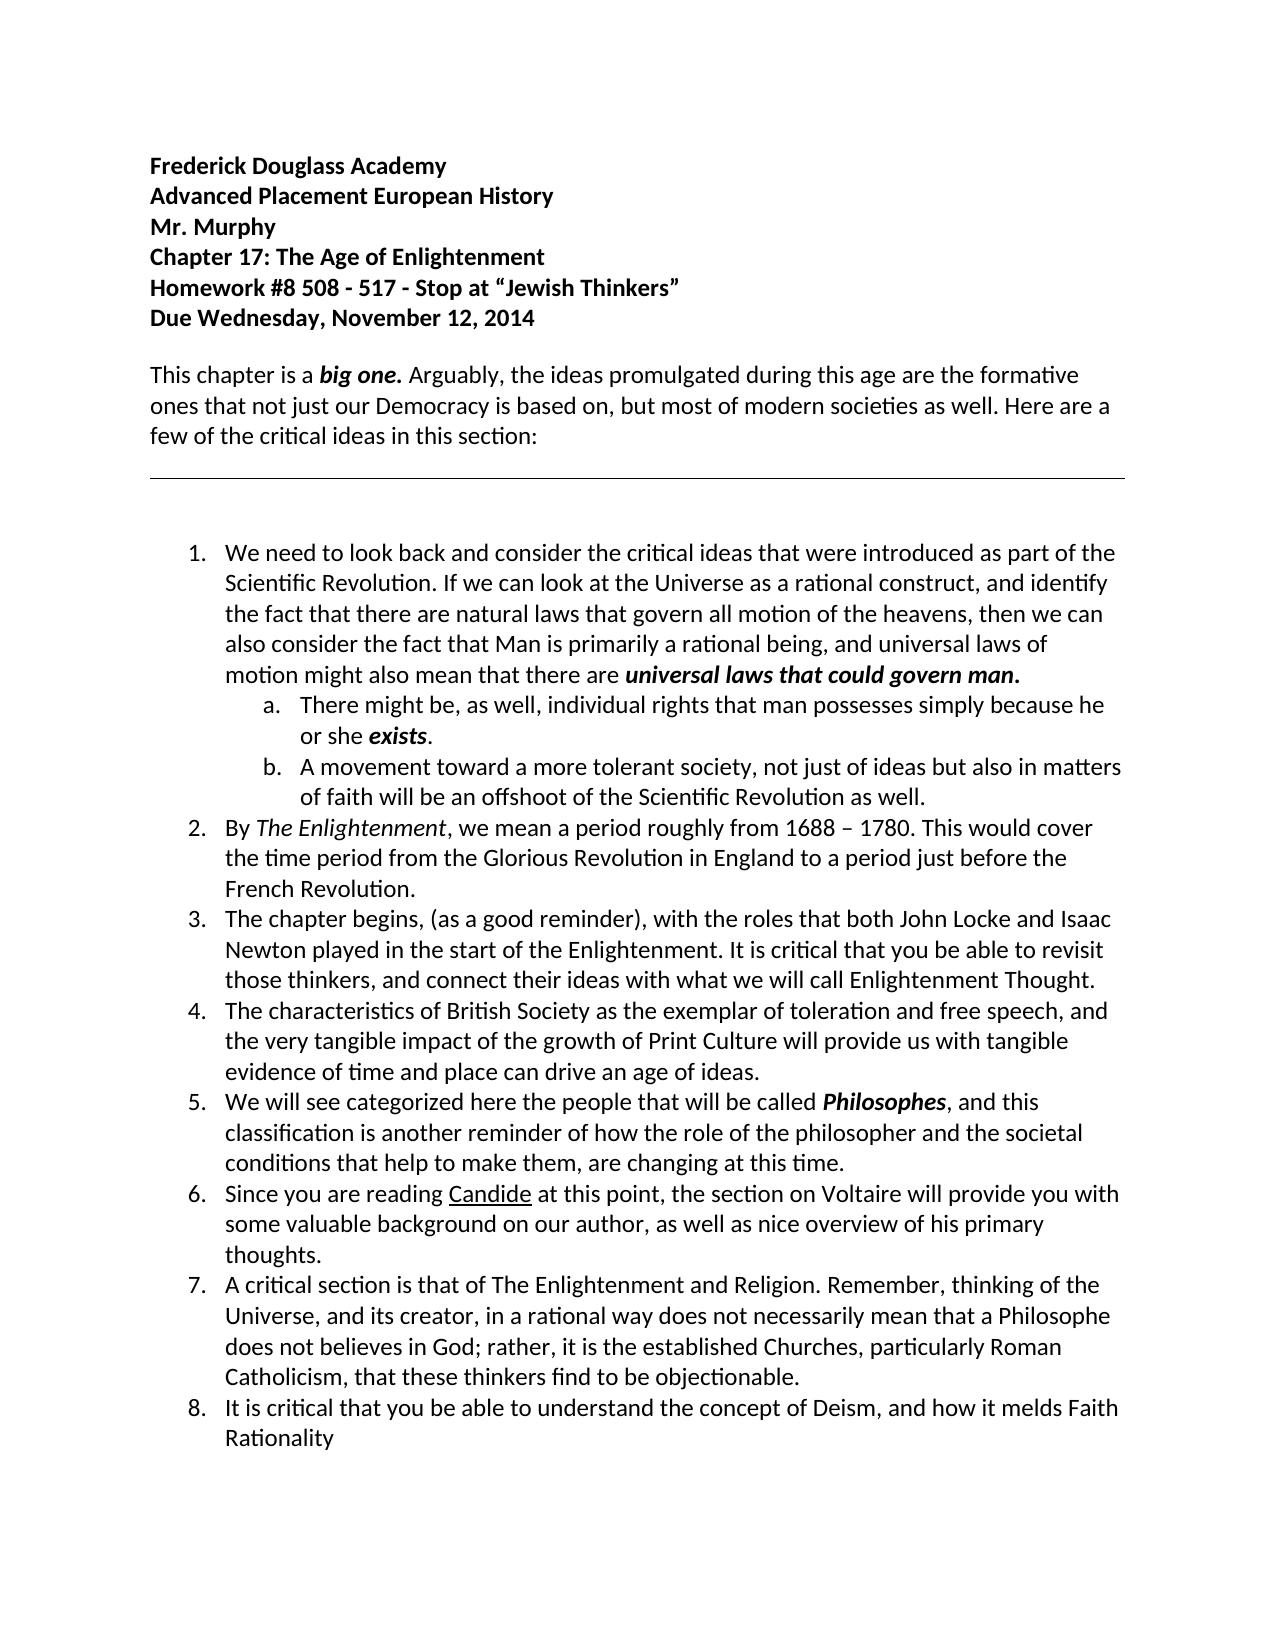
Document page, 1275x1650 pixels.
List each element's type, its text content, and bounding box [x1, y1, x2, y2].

text Chapter 17: The Age of Enlightenment [150, 242, 1125, 272]
text Mr. Murphy [150, 211, 1125, 242]
text This chapter is a big one. Arguably, the ideas promulgated during this age are the formative ones that not just our Democracy is based on, but most of modern societies as well. Here are a few of the critical ideas in this section: [150, 359, 1125, 451]
list By The Enlightenment, we mean a period roughly from 1688 – 1780. This would cover the time period from the Glorious Revolution in England to a period just before the French Revolution. [188, 812, 1125, 903]
list A movement toward a more tolerant society, not just of ideas but also in matters of faith will be an offshoot of the Scientific Revolution as well. [263, 751, 1125, 812]
text Advanced Placement European History [150, 181, 1125, 211]
list There might be, as well, individual rights that man possesses simply because he or she exists. [263, 690, 1125, 751]
list The chapter begins, (as a good reminder), with the roles that both John Locke and Isaac Newton played in the start of the Enlightenment. It is critical that you be able to revisit those thinkers, and connect their ideas with what we will call Enlightenment Thought. [188, 903, 1125, 995]
list A critical section is that of The Enlightenment and Religion. Remember, thinking of the Universe, and its creator, in a rational way does not necessarily mean that a Philosophe does not believes in God; rather, it is the established Churches, particularly Roman Catholicism, that these thinkers find to be objectionable. [188, 1269, 1125, 1392]
list We will see categorized here the people that will be called Philosophes, and this classification is another reminder of how the role of the philosopher and the societal conditions that help to make them, are changing at this time. [188, 1086, 1125, 1178]
list We need to look back and consider the critical ideas that were introduced as part of the Scientific Revolution. If we can look at the Universe as a rational construct, and identify the fact that there are natural laws that govern all motion of the heavens, then we can also consider the fact that Man is primarily a rational being, and universal laws of motion might also mean that there are universal laws that could govern man. [188, 537, 1125, 690]
list The characteristics of British Society as the exemplar of toleration and free speech, and the very tangible impact of the growth of Print Culture will provide us with tangible evidence of time and place can drive an age of ideas. [188, 995, 1125, 1086]
text Homework #8 508 - 517 - Stop at “Jewish Thinkers” [150, 272, 1125, 303]
list Since you are reading Candide at this point, the section on Voltaire will provide you with some valuable background on our author, as well as nice overview of his primary thoughts. [188, 1178, 1125, 1269]
list It is critical that you be able to understand the concept of Deism, and how it melds Faith Rationality [188, 1392, 1125, 1453]
text Due Wednesday, November 12, 2014 [150, 303, 1125, 333]
text Frederick Douglass Academy [150, 150, 1125, 181]
